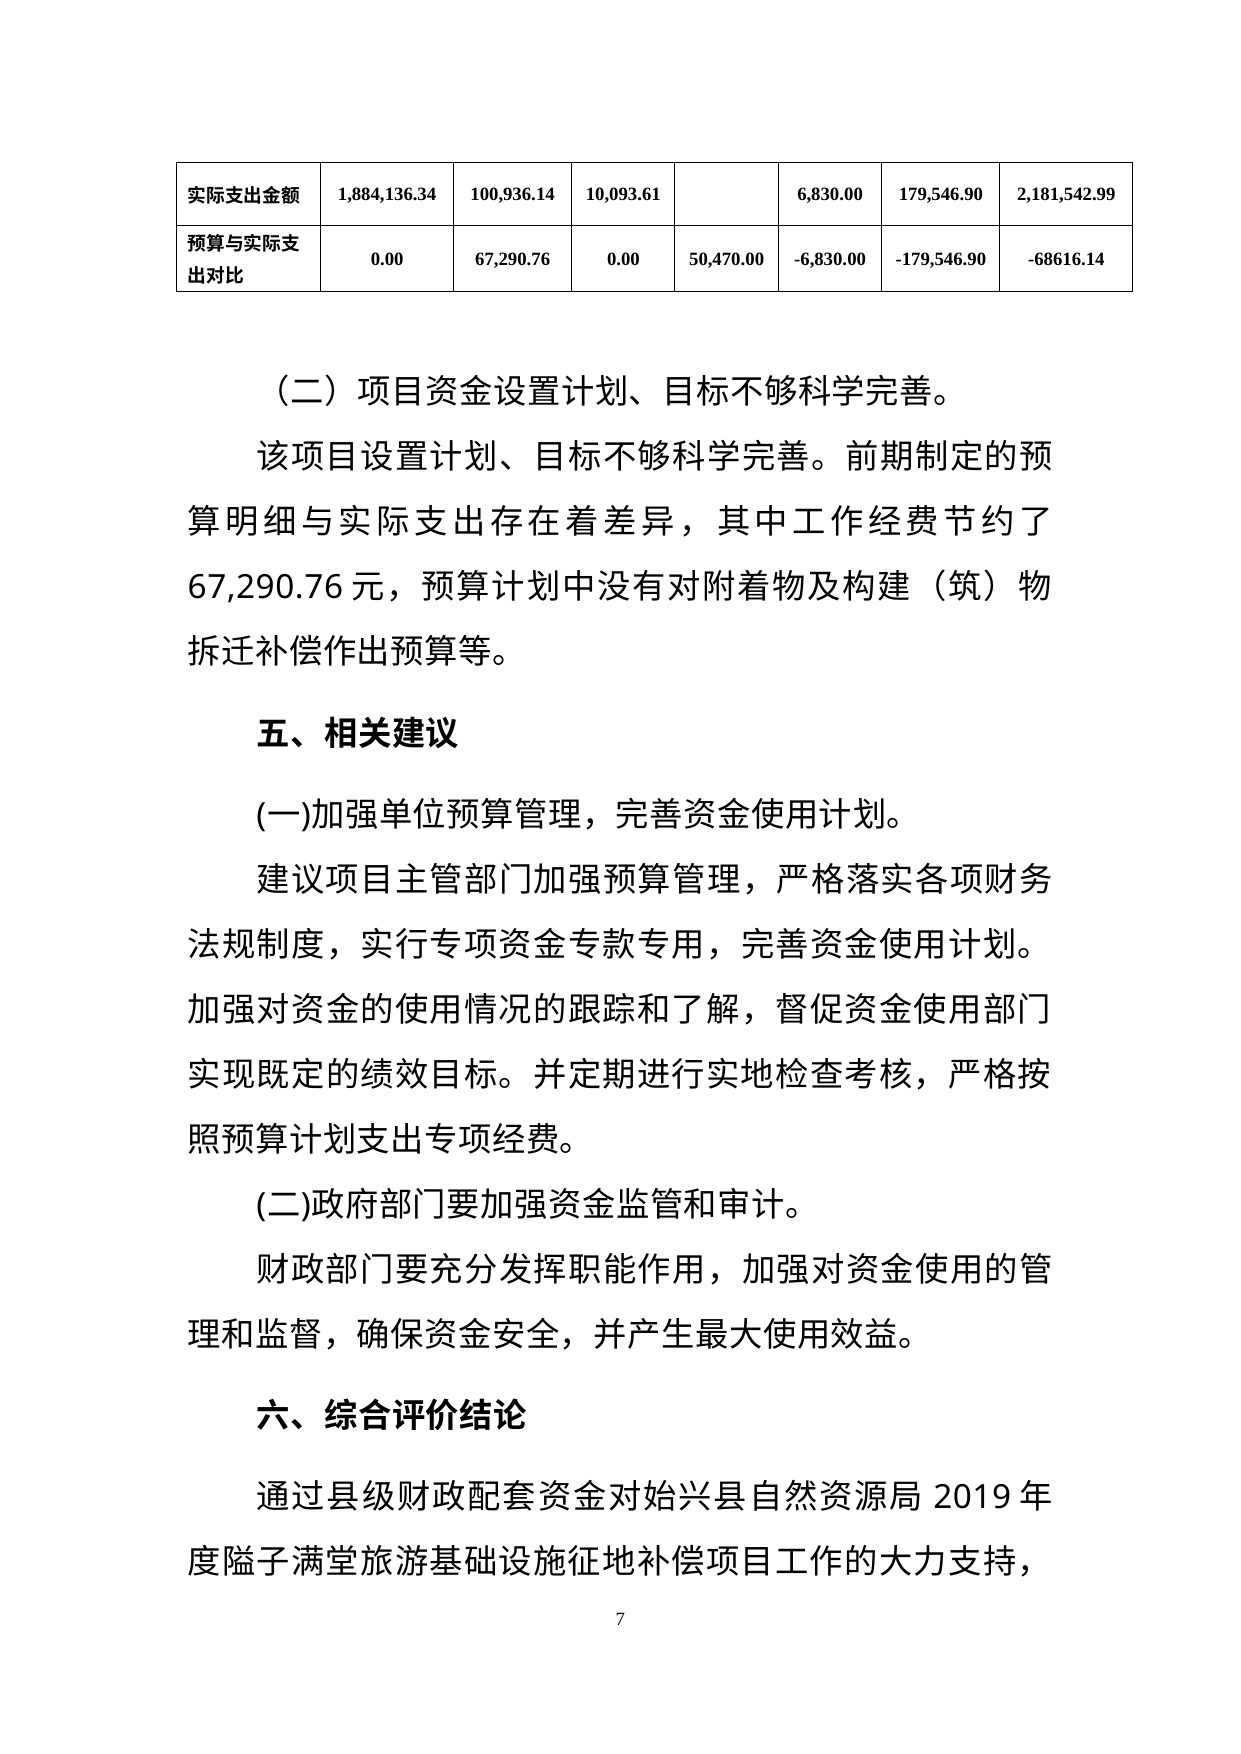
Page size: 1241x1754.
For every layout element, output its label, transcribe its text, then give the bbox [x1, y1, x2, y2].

text (二)政府部门要加强资金监管和审计。 [187, 1169, 1053, 1234]
table_cell 50,470.00 [675, 226, 778, 291]
table_cell 100,936.14 [454, 163, 571, 225]
text 财政部门要充分发挥职能作用，加强对资金使用的管理和监督，确保资金安全，并产生最大使用效益。 [187, 1234, 1053, 1364]
table_cell 1,884,136.34 [321, 163, 453, 225]
text 该项目设置计划、目标不够科学完善。前期制定的预算明细与实际支出存在着差异，其中工作经费节约了67,290.76元，预算计划中没有对附着物及构建（筑）物拆迁补偿作出预算等。 [187, 422, 1053, 682]
text (一)加强单位预算管理，完善资金使用计划。 [187, 779, 1053, 844]
table_cell 2,181,542.99 [1000, 163, 1132, 225]
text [187, 1462, 1053, 1592]
table_cell 0.00 [321, 226, 453, 291]
text （二）项目资金设置计划、目标不够科学完善。 [187, 357, 1053, 422]
text 六、综合评价结论 [187, 1381, 1053, 1446]
text 五、相关建议 [187, 698, 1053, 763]
table_cell 预算与实际支出对比 [177, 226, 320, 291]
table_cell -6,830.00 [779, 226, 881, 291]
table_cell 67,290.76 [454, 226, 571, 291]
table_cell 6,830.00 [779, 163, 881, 225]
table_cell -179,546.90 [882, 226, 999, 291]
table_cell 实际支出金额 [177, 163, 320, 225]
table_cell 0.00 [572, 226, 674, 291]
table_cell 179,546.90 [882, 163, 999, 225]
table_cell 10,093.61 [572, 163, 674, 225]
table_cell -68616.14 [1000, 226, 1132, 291]
table_cell [675, 163, 778, 225]
text 建议项目主管部门加强预算管理，严格落实各项财务法规制度，实行专项资金专款专用，完善资金使用计划。加强对资金的使用情况的跟踪和了解，督促资金使用部门实现既定的绩效目标。并定期进行实地检查考核，严格按照预算计划支出专项经费。 [187, 844, 1053, 1169]
